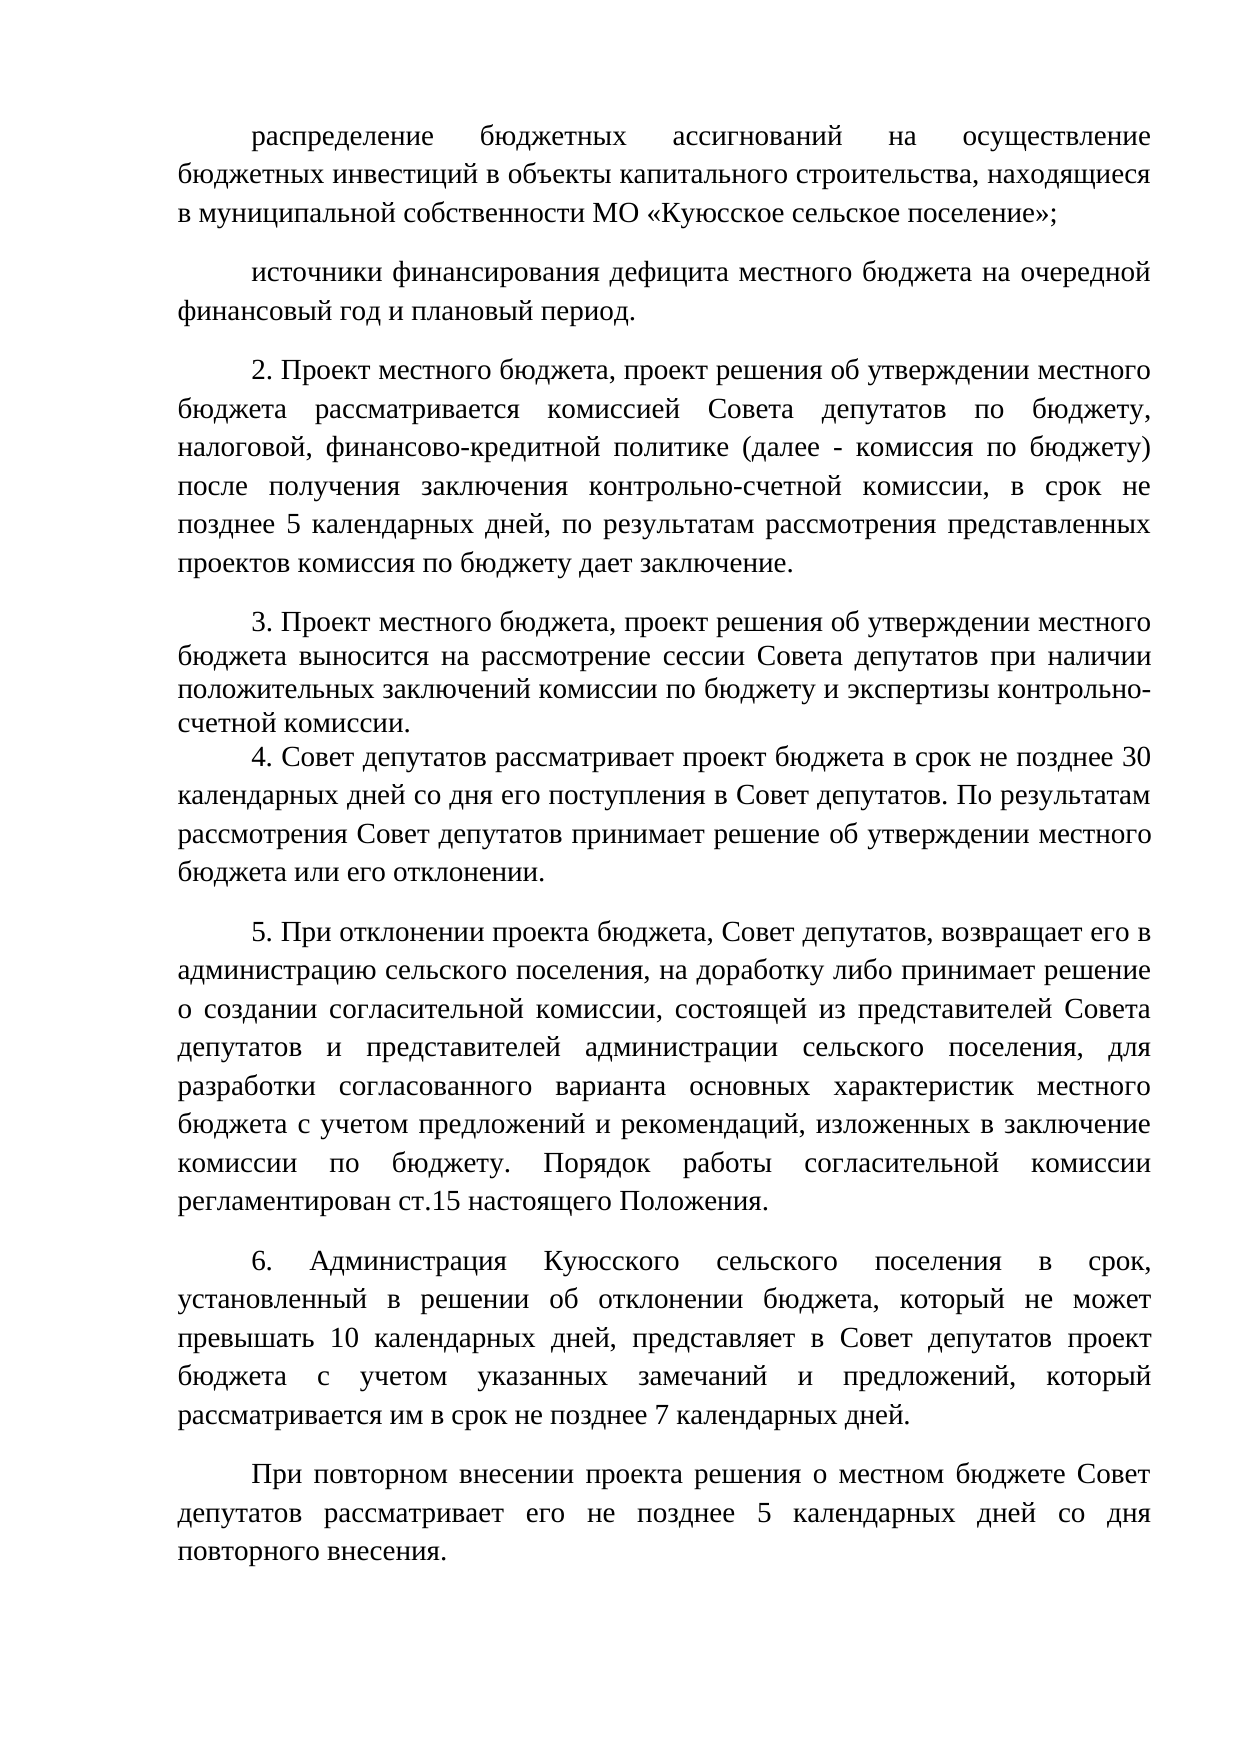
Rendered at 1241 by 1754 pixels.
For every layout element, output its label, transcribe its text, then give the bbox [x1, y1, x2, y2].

text 5. При отклонении проекта бюджета, Совет депутатов, возвращает его в администрацию сельского поселения, на доработку либо принимает решение о создании согласительной комиссии, состоящей из представителей Совета депутатов и представителей администрации сельского поселения, для разработки согласованного варианта основных характеристик местного бюджета с учетом предложений и рекомендаций, изложенных в заключение комиссии по бюджету. Порядок работы согласительной комиссии регламентирован ст.15 настоящего Положения. [177, 914, 1152, 1217]
text 2. Проект местного бюджета, проект решения об утверждении местного бюджета рассматривается комиссией Совета депутатов по бюджету, налоговой, финансово-кредитной политике (далее - комиссия по бюджету) после получения заключения контрольно-счетной комиссии, в срок не позднее 5 календарных дней, по результатам рассмотрения представленных проектов комиссия по бюджету дает заключение. [177, 352, 1152, 579]
text 4. Совет депутатов рассматривает проект бюджета в срок не позднее 30 календарных дней со дня его поступления в Совет депутатов. По результатам рассмотрения Совет депутатов принимает решение об утверждении местного бюджета или его отклонении. [177, 739, 1152, 888]
text распределение бюджетных ассигнований на осуществление бюджетных инвестиций в объекты капитального строительства, находящиеся в муниципальной собственности МО «Куюсское сельское поселение»; [177, 118, 1152, 229]
text При повторном внесении проекта решения о местном бюджете Совет депутатов рассматривает его не позднее 5 календарных дней со дня повторного внесения. [177, 1456, 1152, 1567]
text источники финансирования дефицита местного бюджета на очередной финансовый год и плановый период. [177, 254, 1152, 327]
text 6. Администрация Куюсского сельского поселения в срок, установленный в решении об отклонении бюджета, который не может превышать 10 календарных дней, представляет в Совет депутатов проект бюджета с учетом указанных замечаний и предложений, который рассматривается им в срок не позднее 7 календарных дней. [177, 1243, 1152, 1431]
text 3. Проект местного бюджета, проект решения об утверждении местного бюджета выносится на рассмотрение сессии Совета депутатов при наличии положительных заключений комиссии по бюджету и экспертизы контрольно-счетной комиссии. [177, 604, 1152, 739]
